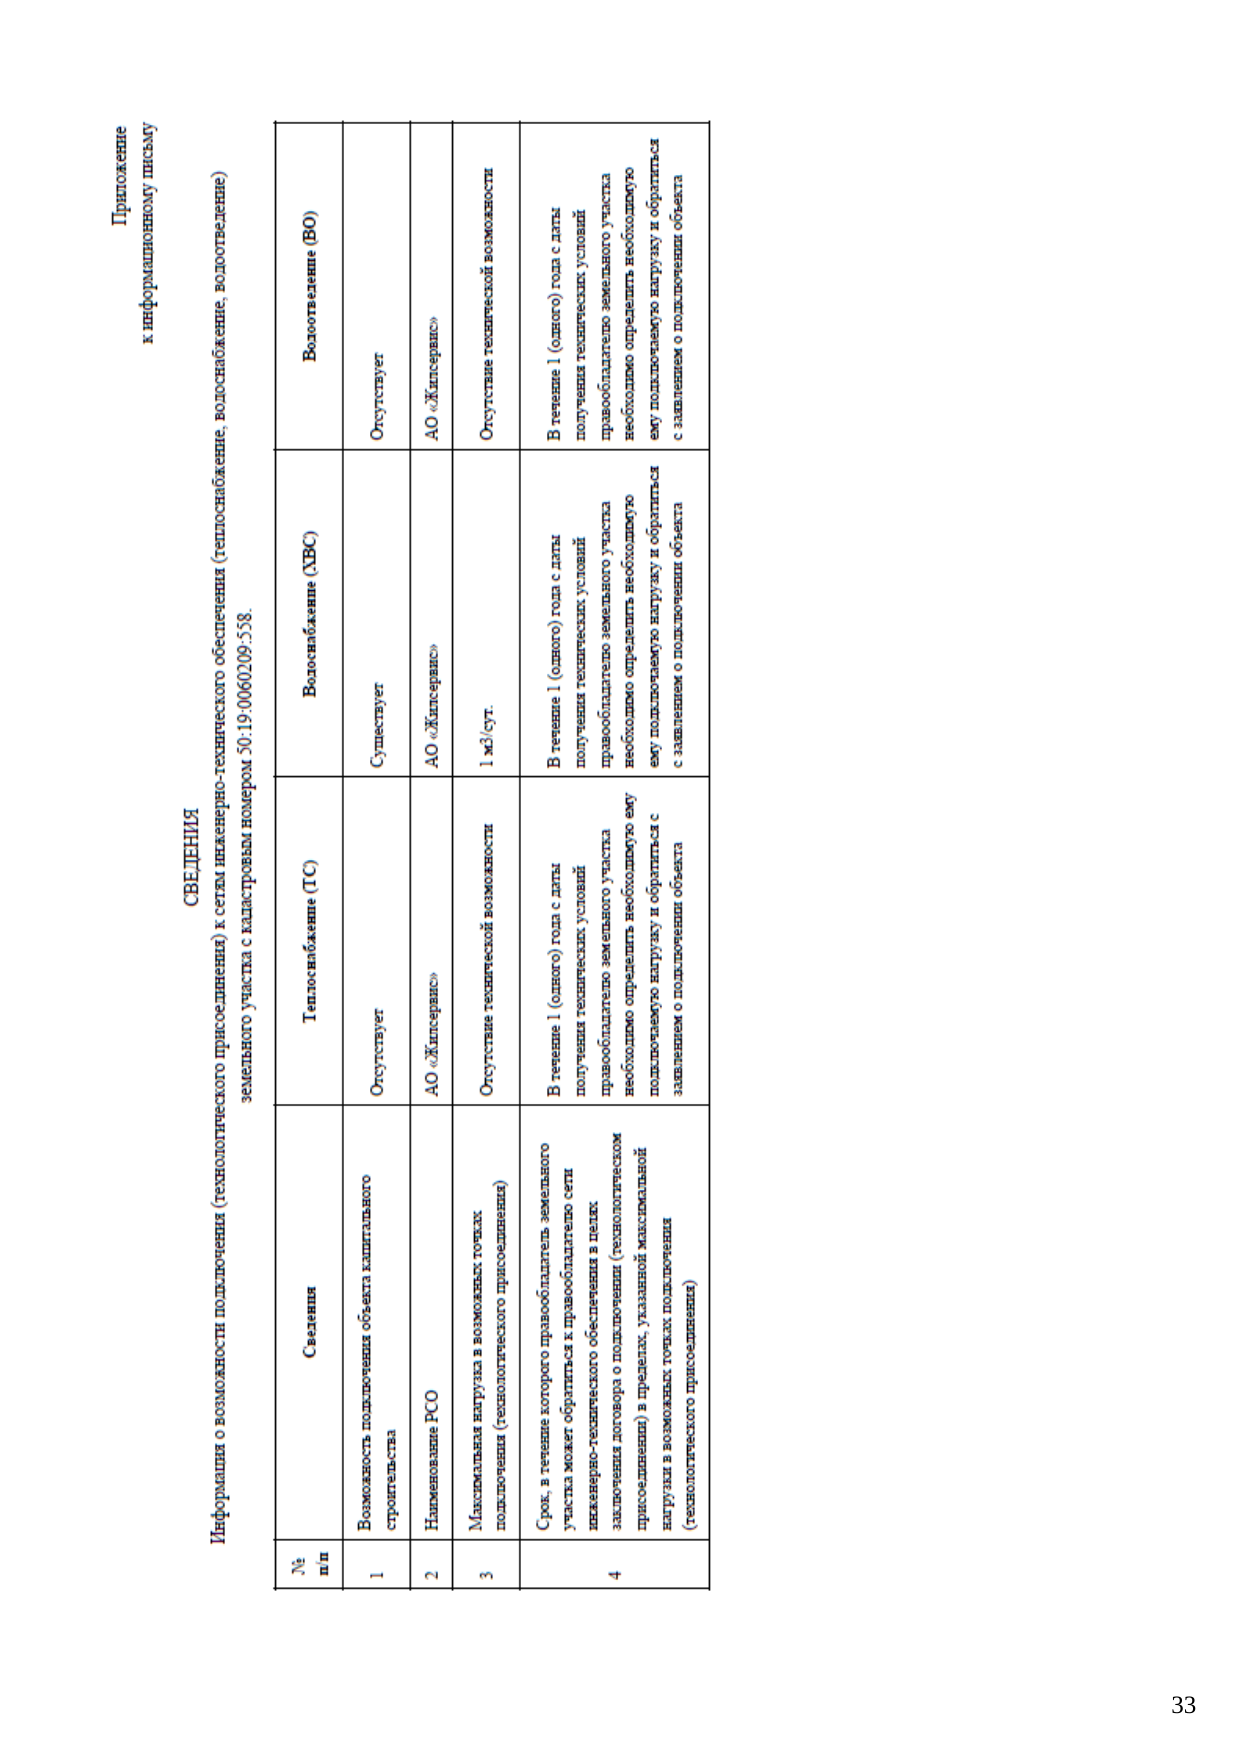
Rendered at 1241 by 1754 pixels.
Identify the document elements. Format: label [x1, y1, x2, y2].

picture [73, 88, 734, 1630]
